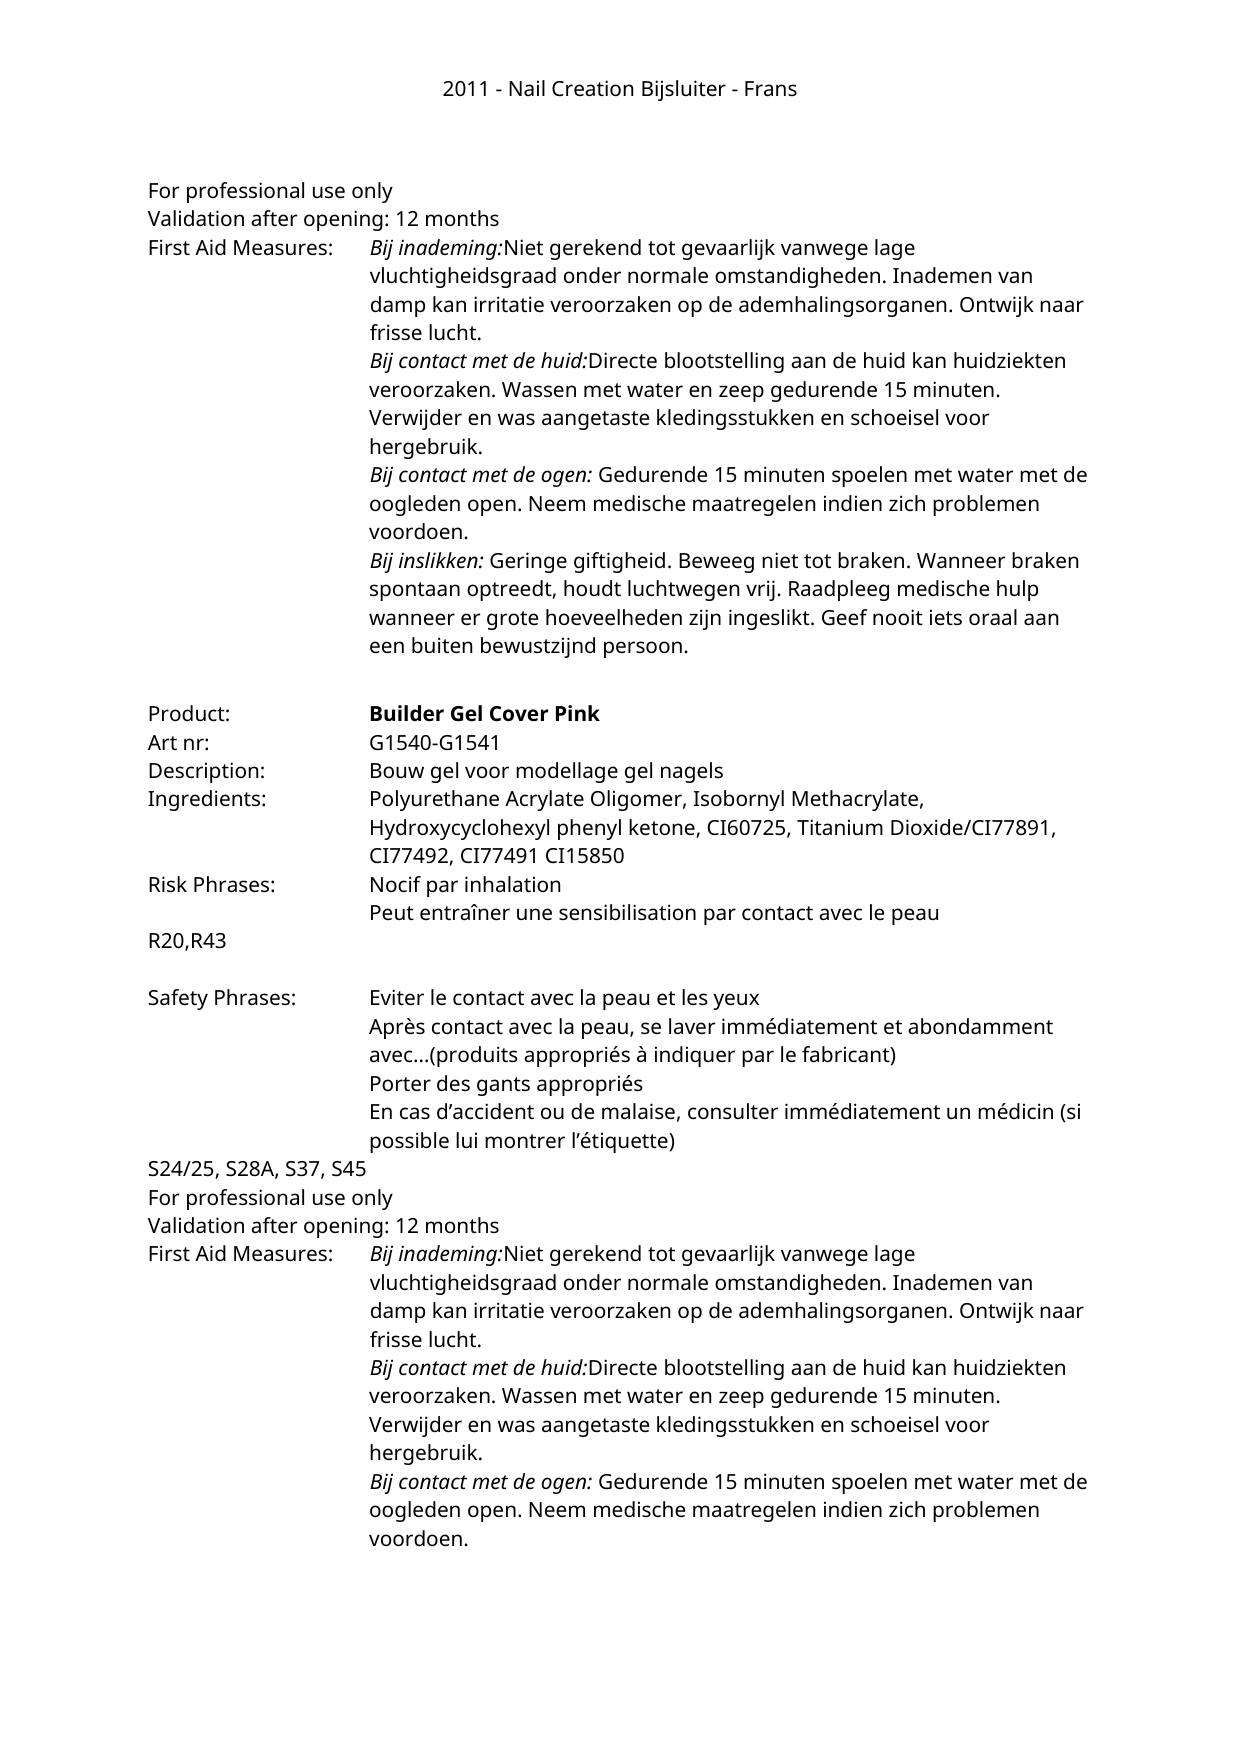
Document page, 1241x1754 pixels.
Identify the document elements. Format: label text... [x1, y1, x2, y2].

text Safety Phrases: Eviter le contact avec la peau et les yeux [148, 983, 1093, 1012]
text Ingredients: Polyurethane Acrylate Oligomer, Isobornyl Methacrylate, Hydroxycyclohexyl phenyl ketone, CI60725, Titanium Dioxide/CI77891, CI77492, CI77491 CI15850 [148, 784, 1093, 870]
text Bij contact met de ogen: Gedurende 15 minuten spoelen met water met de oogleden open. Neem medische maatregelen indien zich problemen voordoen. [369, 1467, 1093, 1552]
text For professional use only [148, 1183, 1093, 1211]
text Peut entraîner une sensibilisation par contact avec le peau [148, 898, 1093, 927]
text Après contact avec la peau, se laver immédiatement et abondamment avec…(produits appropriés à indiquer par le fabricant) [148, 1012, 1093, 1069]
text Description: Bouw gel voor modellage gel nagels [148, 756, 1093, 784]
text Bij contact met de huid:Directe blootstelling aan de huid kan huidziekten veroorzaken. Wassen met water en zeep gedurende 15 minuten. Verwijder en was aangetaste kledingsstukken en schoeisel voor hergebruik. [369, 1353, 1093, 1467]
text Bij contact met de huid:Directe blootstelling aan de huid kan huidziekten veroorzaken. Wassen met water en zeep gedurende 15 minuten. Verwijder en was aangetaste kledingsstukken en schoeisel voor hergebruik. [369, 347, 1093, 460]
text Risk Phrases: Nocif par inhalation [148, 870, 1093, 898]
text Porter des gants appropriés [148, 1069, 1093, 1097]
text First Aid Measures: Bij inademing:Niet gerekend tot gevaarlijk vanwege lage vluchtigheidsgraad onder normale omstandigheden. Inademen van damp kan irritatie veroorzaken op de ademhalingsorganen. Ontwijk naar frisse lucht. [148, 1239, 1093, 1353]
text Bij contact met de ogen: Gedurende 15 minuten spoelen met water met de oogleden open. Neem medische maatregelen indien zich problemen voordoen. [369, 460, 1093, 546]
text Validation after opening: 12 months [148, 204, 1093, 233]
text First Aid Measures: Bij inademing:Niet gerekend tot gevaarlijk vanwege lage vluchtigheidsgraad onder normale omstandigheden. Inademen van damp kan irritatie veroorzaken op de ademhalingsorganen. Ontwijk naar frisse lucht. [148, 233, 1093, 347]
text Bij inslikken: Geringe giftigheid. Beweeg niet tot braken. Wanneer braken spontaan optreedt, houdt luchtwegen vrij. Raadpleeg medische hulp wanneer er grote hoeveelheden zijn ingeslikt. Geef nooit iets oraal aan een buiten bewustzijnd persoon. [369, 546, 1093, 659]
text Validation after opening: 12 months [148, 1211, 1093, 1239]
text R20,R43 [148, 927, 1093, 955]
text En cas d’accident ou de malaise, consulter immédiatement un médicin (si possible lui montrer l’étiquette) [148, 1097, 1093, 1154]
text For professional use only [148, 176, 1093, 204]
text Art nr: G1540-G1541 [148, 728, 1093, 756]
text S24/25, S28A, S37, S45 [148, 1154, 1093, 1183]
text Product: Builder Gel Cover Pink [148, 699, 1093, 728]
